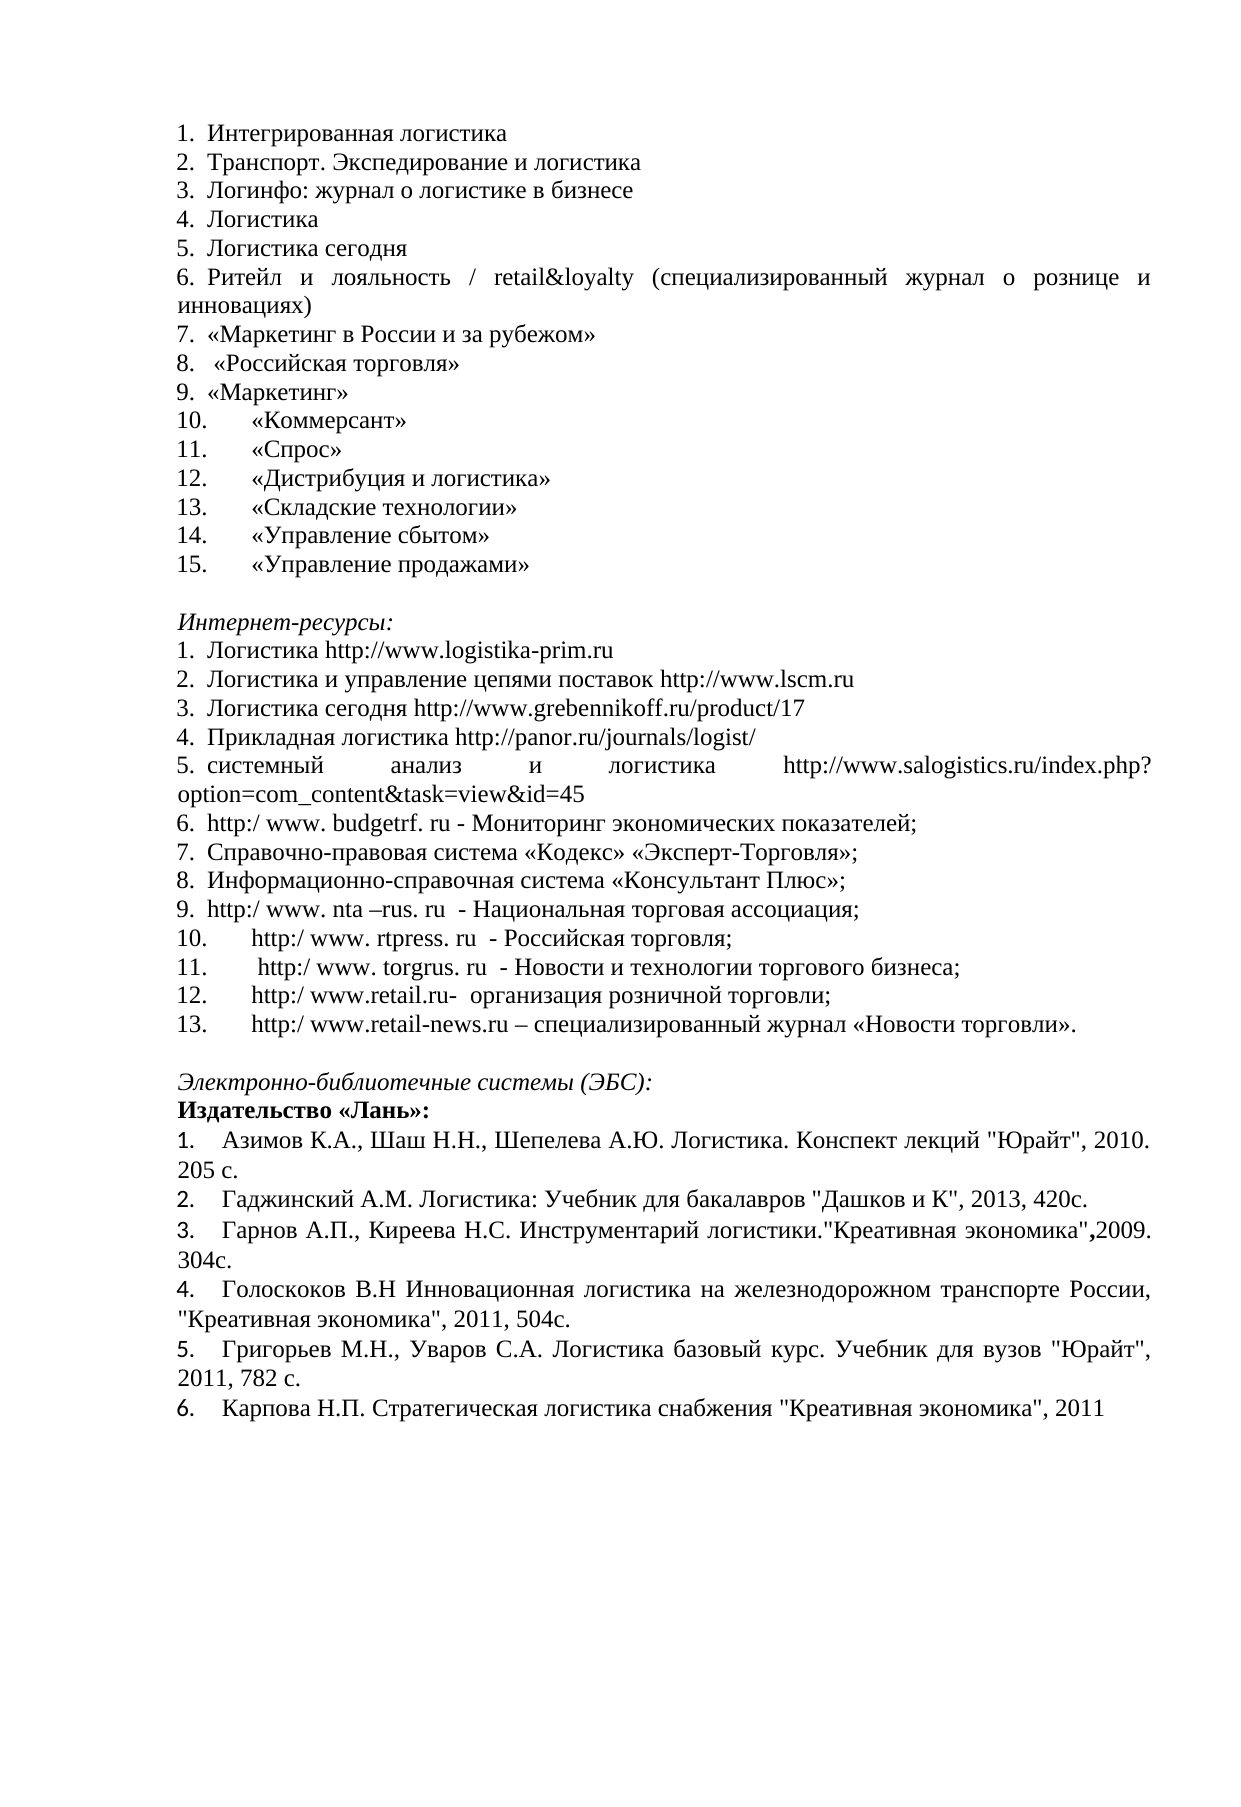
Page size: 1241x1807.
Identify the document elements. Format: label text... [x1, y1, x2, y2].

list Логистика http://www.logistika-prim.ru [176, 636, 1152, 664]
subtitle Логинфо: журнал о логистике в бизнесе [176, 176, 1152, 204]
subtitle Интегрированная логистика [176, 118, 1152, 147]
subtitle «Российская торговля» [176, 348, 1152, 377]
text Электронно-библиотечные системы (ЭБС): [177, 1067, 1152, 1096]
list Информационно-справочная система «Консультант Плюс»; [176, 866, 1152, 894]
list http:/ www. rtpress. ru - Российская торговля; [176, 923, 1152, 952]
subtitle Транспорт. Экспедирование и логистика [176, 147, 1152, 176]
list системный анализ и логистика http://www.salogistics.ru/index.php?option=com_content&task=view&id=45 [176, 751, 1152, 808]
subtitle Логистика сегодня [176, 233, 1152, 262]
list Гарнов А.П., Киреева Н.С. Инструментарий логистики."Креативная экономика",2009. 304с. [176, 1214, 1152, 1273]
list http:/ www. nta –rus. ru - Национальная торговая ассоциация; [176, 894, 1152, 923]
subtitle «Складские технологии» [176, 492, 1152, 521]
list Карпова Н.П. Стратегическая логистика снабжения "Креативная экономика", 2011 [176, 1392, 1152, 1422]
list http:/ www.retail-news.ru – специализированный журнал «Новости торговли». [176, 1009, 1152, 1038]
list Логистика и управление цепями поставок http://www.lscm.ru [176, 664, 1152, 693]
list http:/ www. budgetrf. ru - Мониторинг экономических показателей; [176, 808, 1152, 837]
subtitle «Дистрибуция и логистика» [176, 463, 1152, 492]
list Григорьев М.Н., Уваров С.А. Логистика базовый курс. Учебник для вузов "Юрайт", 2011, 782 с. [176, 1333, 1152, 1392]
list Прикладная логистика http://panor.ru/journals/logist/ [176, 722, 1152, 751]
subtitle «Спрос» [176, 434, 1152, 463]
text Издательство «Лань»: [177, 1096, 1152, 1124]
list Справочно-правовая система «Кодекс» «Эксперт-Торговля»; [176, 837, 1152, 866]
subtitle Ритейл и лояльность / retail&loyalty (специализированный журнал о рознице и инновациях) [176, 262, 1152, 319]
subtitle Логистика [176, 204, 1152, 233]
list http:/ www. torgrus. ru - Новости и технологии торгового бизнеса; [176, 952, 1152, 981]
subtitle «Управление продажами» [176, 549, 1152, 578]
list Голоскоков В.Н Инновационная логистика на железнодорожном транспорте России, "Креативная экономика", 2011, 504с. [176, 1273, 1152, 1333]
list Логистика сегодня http://www.grebennikoff.ru/product/17 [176, 693, 1152, 722]
subtitle «Маркетинг» [176, 377, 1152, 406]
subtitle «Маркетинг в России и за рубежом» [176, 319, 1152, 348]
list Азимов К.А., Шаш Н.Н., Шепелева А.Ю. Логистика. Конспект лекций "Юрайт", 2010. 205 с. [176, 1124, 1152, 1184]
text Интернет-ресурсы: [177, 607, 1152, 636]
list Гаджинский А.М. Логистика: Учебник для бакалавров "Дашков и К", 2013, 420с. [176, 1184, 1152, 1214]
subtitle «Управление сбытом» [176, 521, 1152, 549]
subtitle «Коммерсант» [176, 406, 1152, 434]
list http:/ www.retail.ru- организация розничной торговли; [176, 981, 1152, 1009]
